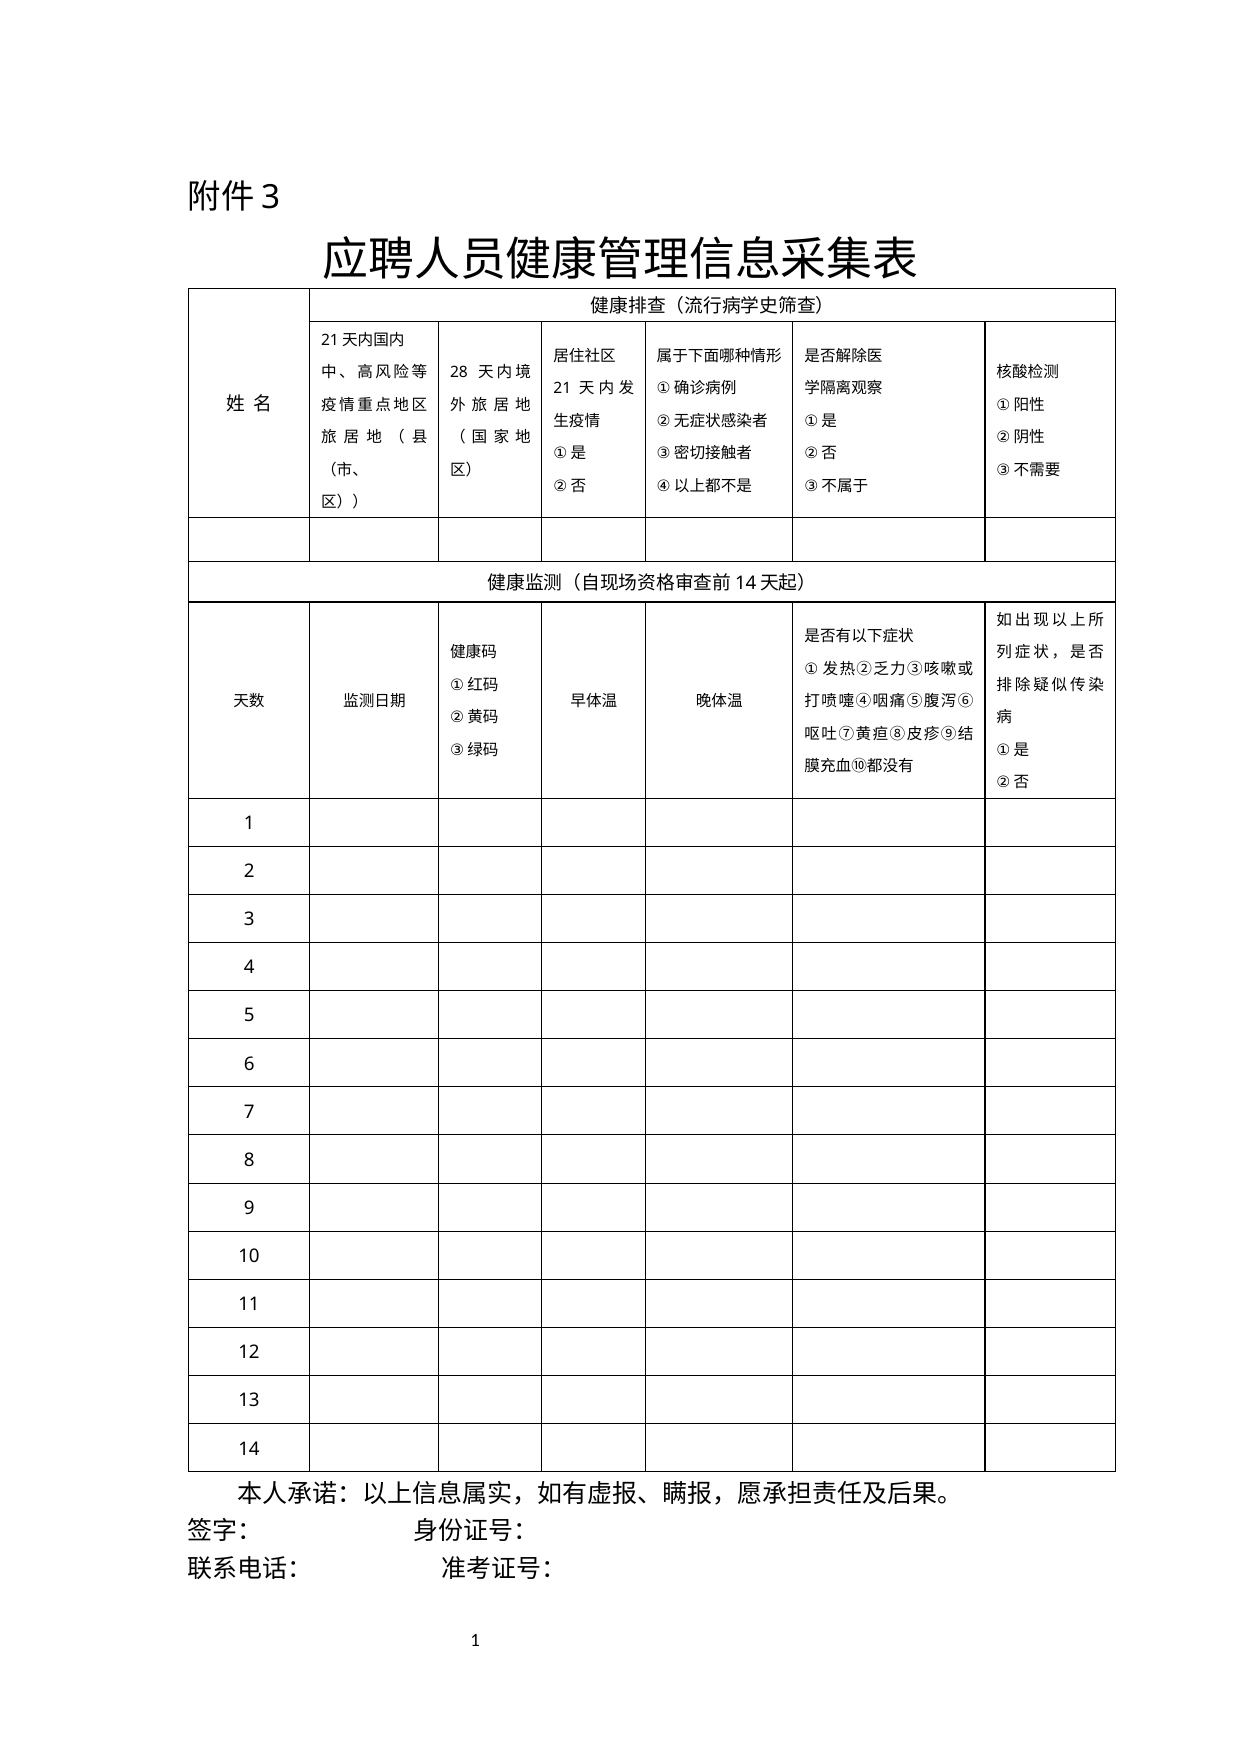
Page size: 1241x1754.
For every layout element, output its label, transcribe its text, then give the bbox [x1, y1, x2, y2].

table_cell 4 [189, 943, 309, 990]
table_cell [646, 1039, 792, 1086]
table_cell 早体温 [542, 603, 645, 797]
table_cell [439, 518, 541, 561]
table_cell [310, 991, 438, 1038]
table_cell [986, 847, 1115, 894]
table_cell 如出现以上所列症状，是否排除疑似传染病 ①是 ②否 [986, 603, 1115, 797]
table_cell [646, 1424, 792, 1471]
table_cell [793, 895, 984, 942]
table_cell [646, 1328, 792, 1375]
table_cell [310, 799, 438, 846]
table_cell 天数 [189, 603, 309, 797]
table_cell [646, 1232, 792, 1279]
table_cell 健康监测（自现场资格审查前14天起） [189, 562, 1115, 601]
table_cell [542, 1232, 645, 1279]
table_cell [310, 1232, 438, 1279]
table_cell [542, 1135, 645, 1182]
table_cell [542, 1039, 645, 1086]
table_cell [646, 991, 792, 1038]
table_cell [439, 1184, 541, 1231]
table_cell [986, 1424, 1115, 1471]
text 本人承诺：以上信息属实，如有虚报、瞒报，愿承担责任及后果。 签字： 身份证号： [187, 1472, 1053, 1547]
text 附件3 [187, 162, 1053, 227]
table_cell [310, 895, 438, 942]
table_cell [986, 943, 1115, 990]
table_cell 28 天内境外旅居地（国家地区） [439, 322, 541, 517]
table_cell [439, 847, 541, 894]
table_cell 是否有以下症状 ①发热②乏力③咳嗽或打喷嚏④咽痛⑤腹泻⑥呕吐⑦黄疸⑧皮疹⑨结膜充血⑩都没有 [793, 603, 984, 797]
table_cell [310, 847, 438, 894]
table_cell [310, 1376, 438, 1423]
table_cell [646, 1280, 792, 1327]
table_cell [439, 1087, 541, 1134]
table_cell [646, 943, 792, 990]
table_cell [986, 799, 1115, 846]
table_cell [310, 943, 438, 990]
table_cell 5 [189, 991, 309, 1038]
table_cell 6 [189, 1039, 309, 1086]
table_cell [793, 1135, 984, 1182]
table_cell [310, 1328, 438, 1375]
table_cell [793, 1039, 984, 1086]
table_cell [646, 1184, 792, 1231]
table_cell [542, 1184, 645, 1231]
table_cell 监测日期 [310, 603, 438, 797]
table_cell [542, 1424, 645, 1471]
table_cell 3 [189, 895, 309, 942]
table_cell 14 [189, 1424, 309, 1471]
table_cell 7 [189, 1087, 309, 1134]
table_cell [310, 518, 438, 561]
table_cell 核酸检测 ①阳性 ②阴性 ③不需要 [986, 322, 1115, 517]
table_cell 2 [189, 847, 309, 894]
table_cell [439, 943, 541, 990]
table_cell [310, 1039, 438, 1086]
table_header 姓 名 [189, 289, 309, 517]
table_cell [986, 1087, 1115, 1134]
table_cell [793, 799, 984, 846]
table_cell [310, 1087, 438, 1134]
table_cell [986, 991, 1115, 1038]
table_cell [793, 943, 984, 990]
table_cell [439, 799, 541, 846]
table_cell [793, 1328, 984, 1375]
table_cell [542, 943, 645, 990]
table_cell [439, 1424, 541, 1471]
table_cell [439, 991, 541, 1038]
table_cell [793, 991, 984, 1038]
table_cell [646, 799, 792, 846]
table_cell 居住社区 21天内发生疫情 ①是 ②否 [542, 322, 645, 517]
table_cell [310, 1424, 438, 1471]
text 应聘人员健康管理信息采集表 [187, 227, 1053, 287]
table_cell 13 [189, 1376, 309, 1423]
table_cell [793, 1280, 984, 1327]
table_cell [793, 847, 984, 894]
table_cell [986, 1328, 1115, 1375]
table_cell [542, 895, 645, 942]
table_cell 健康码 ①红码 ②黄码 ③绿码 [439, 603, 541, 797]
table_cell [439, 1328, 541, 1375]
table_header 健康排查（流行病学史筛查） [310, 289, 1115, 321]
table_cell [646, 518, 792, 561]
table_cell [542, 799, 645, 846]
table_cell [793, 1376, 984, 1423]
table_cell [542, 1280, 645, 1327]
table_cell [439, 895, 541, 942]
table_cell [439, 1135, 541, 1182]
table_cell [439, 1039, 541, 1086]
table_cell [646, 847, 792, 894]
table_cell [793, 1232, 984, 1279]
table_cell [793, 1424, 984, 1471]
table_cell [793, 518, 984, 561]
table_cell [986, 1232, 1115, 1279]
table_cell 8 [189, 1135, 309, 1182]
table_cell [542, 1376, 645, 1423]
table_cell 21天内国内 中、高风险等疫情重点地区旅居地（县（市、 区）） [310, 322, 438, 517]
table_cell [986, 1135, 1115, 1182]
table_cell [310, 1280, 438, 1327]
table_cell 属于下面哪种情形 ①确诊病例 ②无症状感染者 ③密切接触者 ④以上都不是 [646, 322, 792, 517]
table_cell [542, 991, 645, 1038]
table_cell [439, 1280, 541, 1327]
table_cell [542, 1087, 645, 1134]
table_cell 晚体温 [646, 603, 792, 797]
table_cell [986, 1184, 1115, 1231]
table_cell [439, 1232, 541, 1279]
table_cell 11 [189, 1280, 309, 1327]
table_cell [986, 1039, 1115, 1086]
table_cell [793, 1184, 984, 1231]
text 联系电话： 准考证号： [187, 1547, 1053, 1585]
table_cell [542, 1328, 645, 1375]
table_cell 是否解除医 学隔离观察 ①是 ②否 ③不属于 [793, 322, 984, 517]
table_cell [542, 847, 645, 894]
table_cell 1 [189, 799, 309, 846]
table_cell [986, 1376, 1115, 1423]
table_cell [646, 1135, 792, 1182]
table_cell [986, 1280, 1115, 1327]
table_cell [986, 518, 1115, 561]
table_cell [986, 895, 1115, 942]
table_cell [310, 1135, 438, 1182]
table_cell [542, 518, 645, 561]
table_cell [310, 1184, 438, 1231]
table_cell [189, 518, 309, 561]
table_cell [439, 1376, 541, 1423]
table_cell [646, 895, 792, 942]
table_cell [646, 1376, 792, 1423]
table_cell 9 [189, 1184, 309, 1231]
table_cell [646, 1087, 792, 1134]
table_cell [793, 1087, 984, 1134]
table_cell 10 [189, 1232, 309, 1279]
table_cell 12 [189, 1328, 309, 1375]
